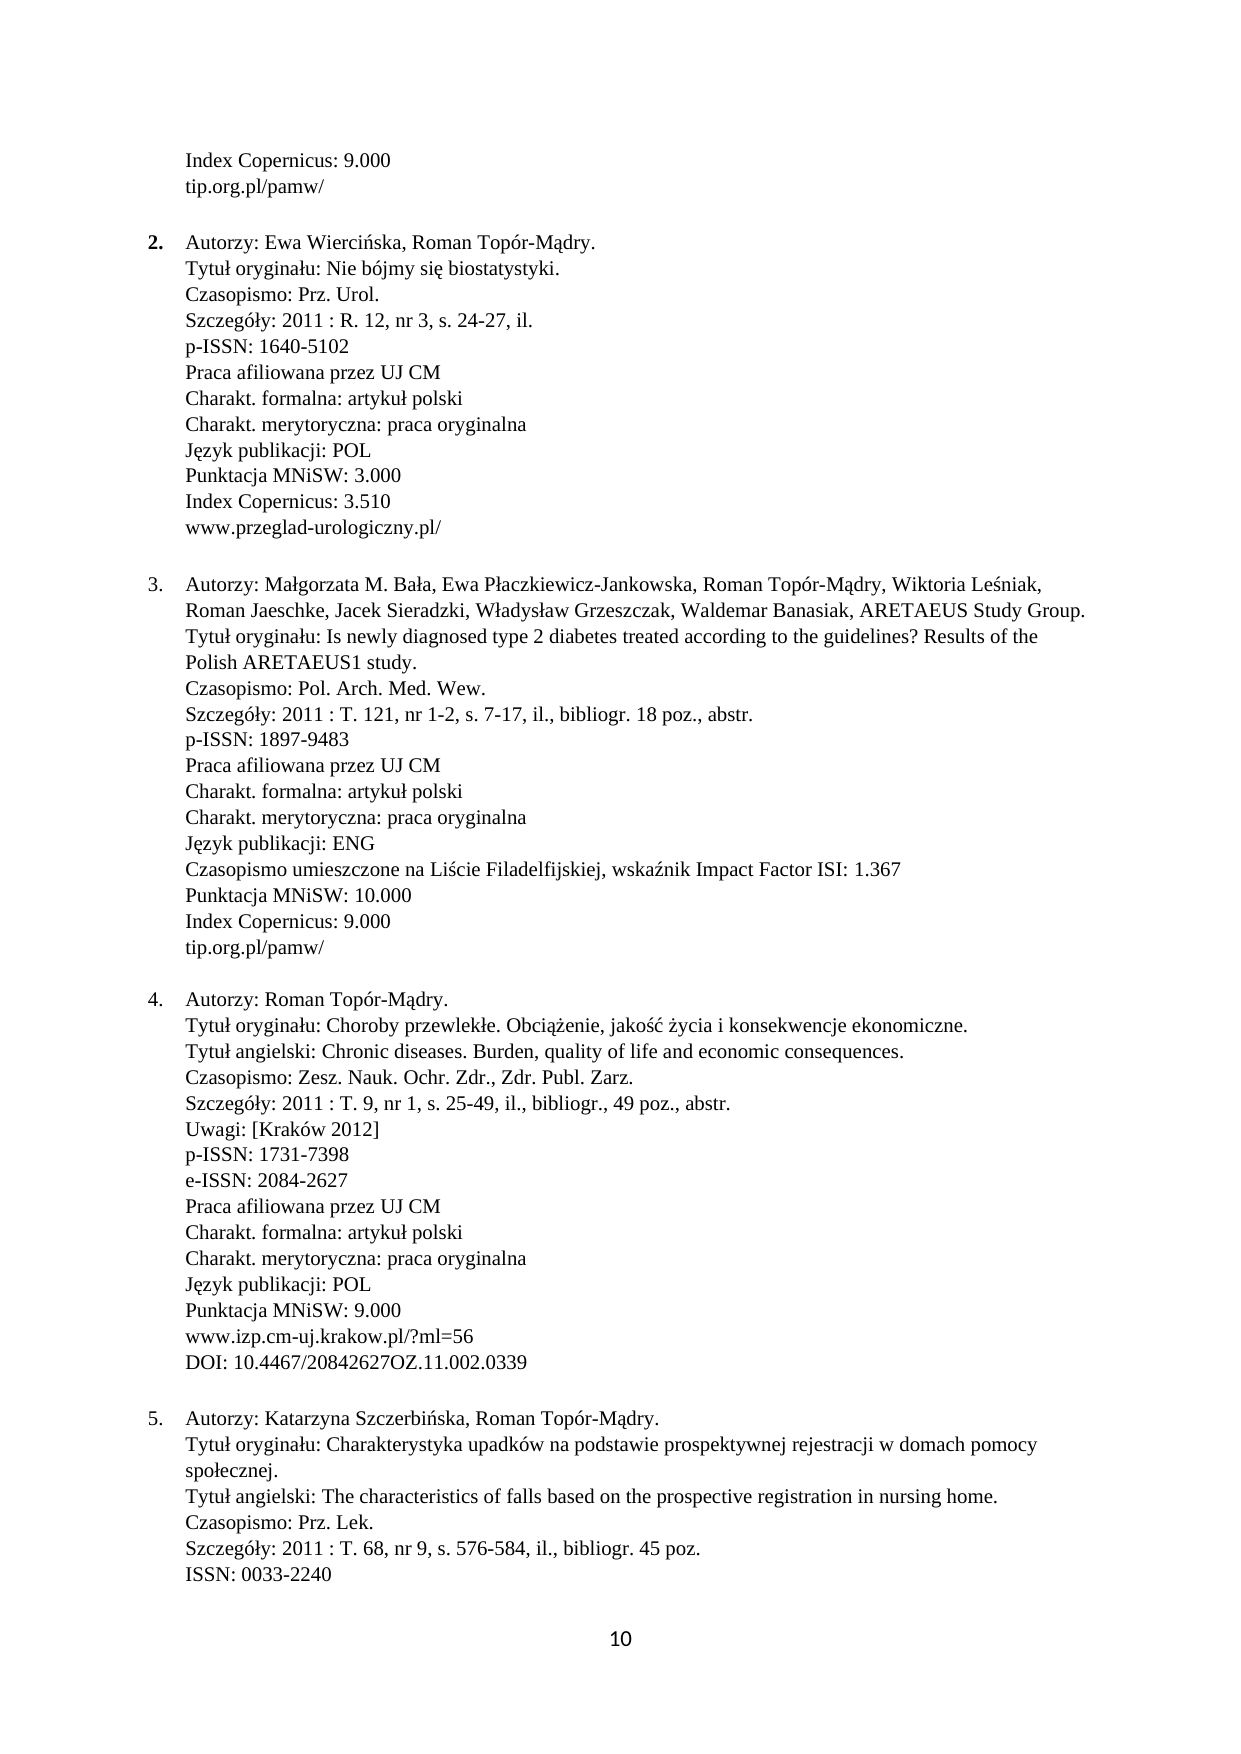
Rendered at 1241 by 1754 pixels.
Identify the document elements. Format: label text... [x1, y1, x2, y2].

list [148, 148, 1093, 228]
list Autorzy: Małgorzata M. Bała, Ewa Płaczkiewicz-Jankowska, Roman Topór-Mądry, Wiktoria Leśniak, Roman Jaeschke, Jacek Sieradzki, Władysław Grzeszczak, Waldemar Banasiak, ARETAEUS Study Group. Tytuł oryginału: Is newly diagnosed type 2 diabetes treated according to the guidelines? Results of the Polish ARETAEUS1 study. Czasopismo: Pol. Arch. Med. Wew. Szczegóły: 2011 : T. 121, nr 1-2, s. 7-17, il., bibliogr. 18 poz., abstr. p-ISSN: 1897-9483 Praca afiliowana przez UJ CM Charakt. formalna: artykuł polski Charakt. merytoryczna: praca oryginalna Język publikacji: ENG Czasopismo umieszczone na Liście Filadelfijskiej, wskaźnik Impact Factor ISI: 1.367 Punktacja MNiSW: 10.000 Index Copernicus: 9.000 tip.org.pl/pamw/ [148, 572, 1093, 959]
list Autorzy: Roman Topór-Mądry. Tytuł oryginału: Choroby przewlekłe. Obciążenie, jakość życia i konsekwencje ekonomiczne. Tytuł angielski: Chronic diseases. Burden, quality of life and economic consequences. Czasopismo: Zesz. Nauk. Ochr. Zdr., Zdr. Publ. Zarz. Szczegóły: 2011 : T. 9, nr 1, s. 25-49, il., bibliogr., 49 poz., abstr. Uwagi: [Kraków 2012] p-ISSN: 1731-7398 e-ISSN: 2084-2627 Praca afiliowana przez UJ CM Charakt. formalna: artykuł polski Charakt. merytoryczna: praca oryginalna Język publikacji: POL Punktacja MNiSW: 9.000 www.izp.cm-uj.krakow.pl/?ml=56 DOI: 10.4467/20842627OZ.11.002.0339 [148, 987, 1093, 1404]
list Autorzy: Ewa Wiercińska, Roman Topór-Mądry. Tytuł oryginału: Nie bójmy się biostatystyki. Czasopismo: Prz. Urol. Szczegóły: 2011 : R. 12, nr 3, s. 24-27, il. p-ISSN: 1640-5102 Praca afiliowana przez UJ CM Charakt. formalna: artykuł polski Charakt. merytoryczna: praca oryginalna Język publikacji: POL Punktacja MNiSW: 3.000 Index Copernicus: 3.510 www.przeglad-urologiczny.pl/ [148, 230, 1093, 569]
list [148, 1406, 1093, 1586]
